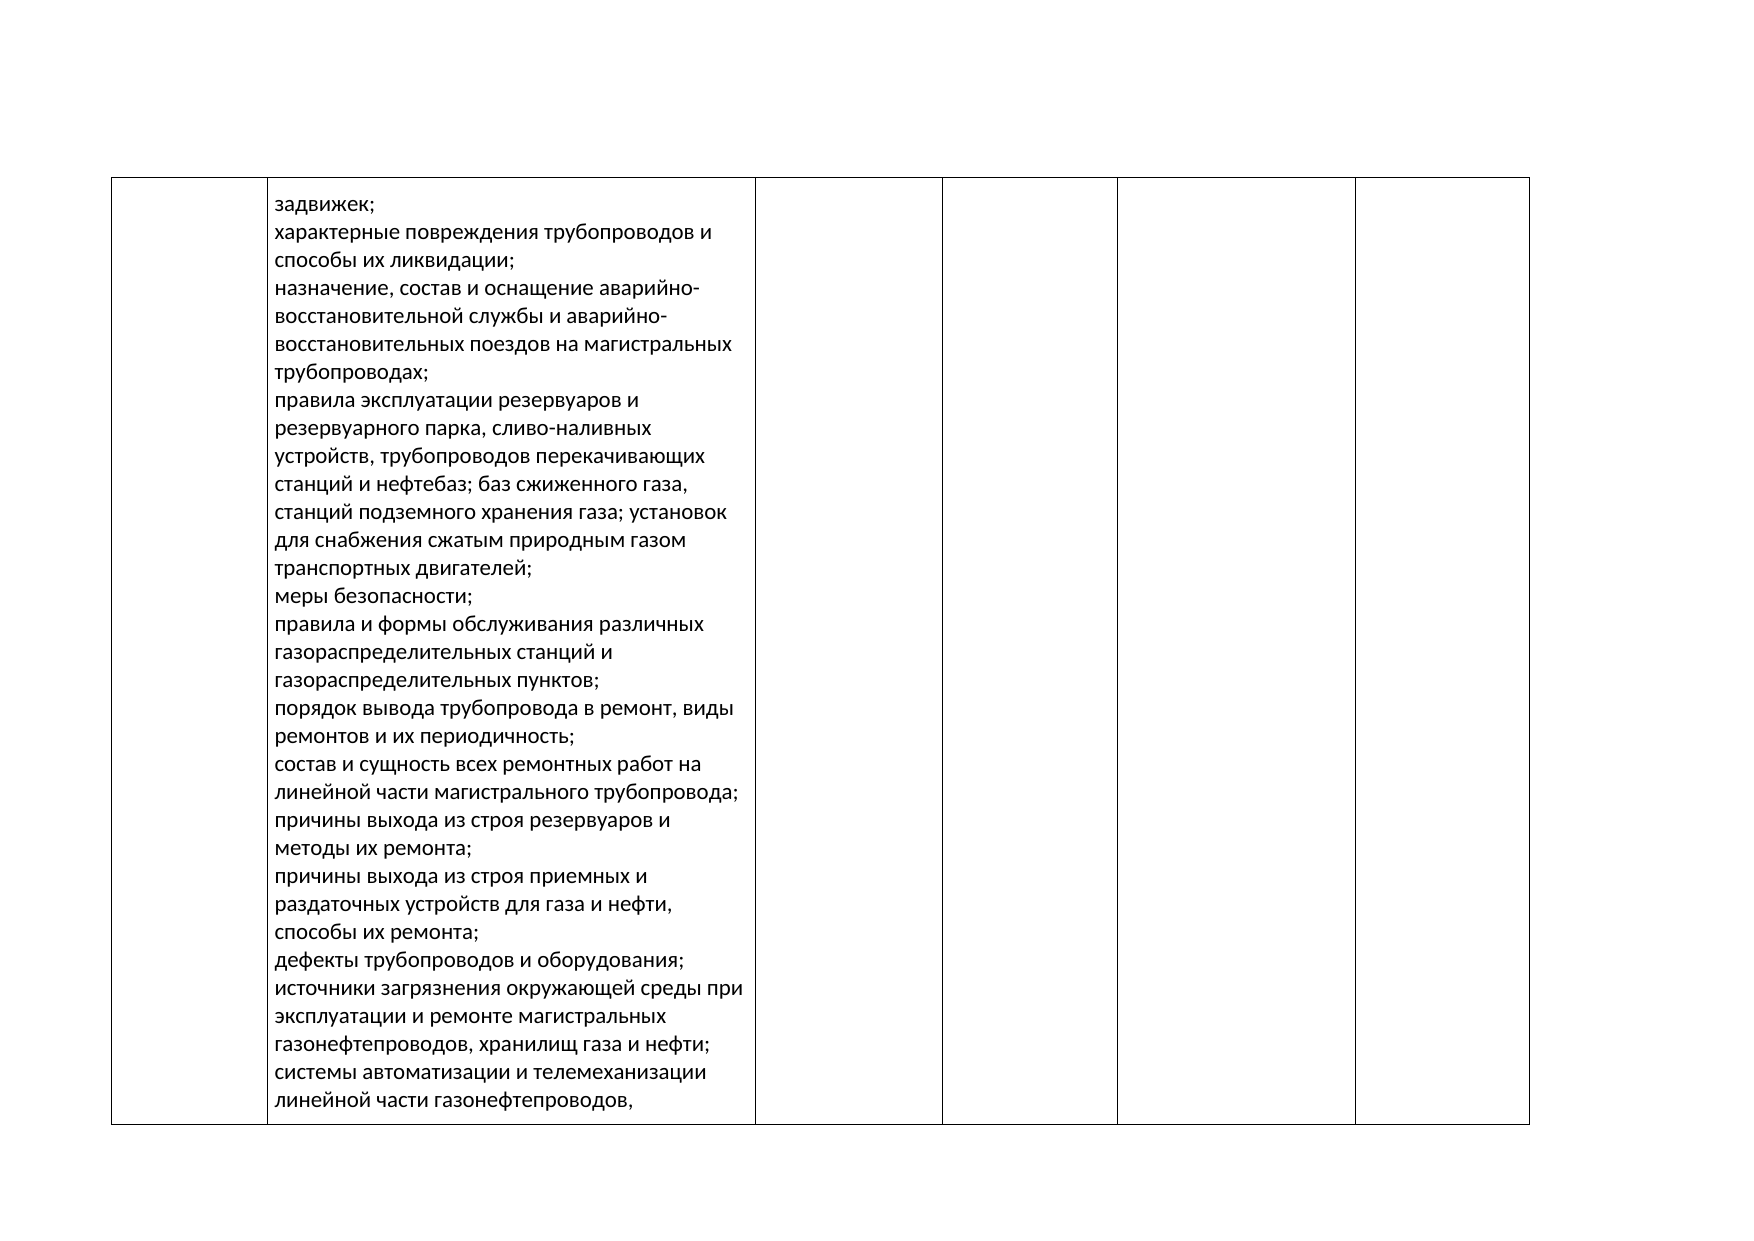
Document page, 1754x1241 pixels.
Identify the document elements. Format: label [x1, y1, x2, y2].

table_cell [1118, 178, 1355, 1124]
